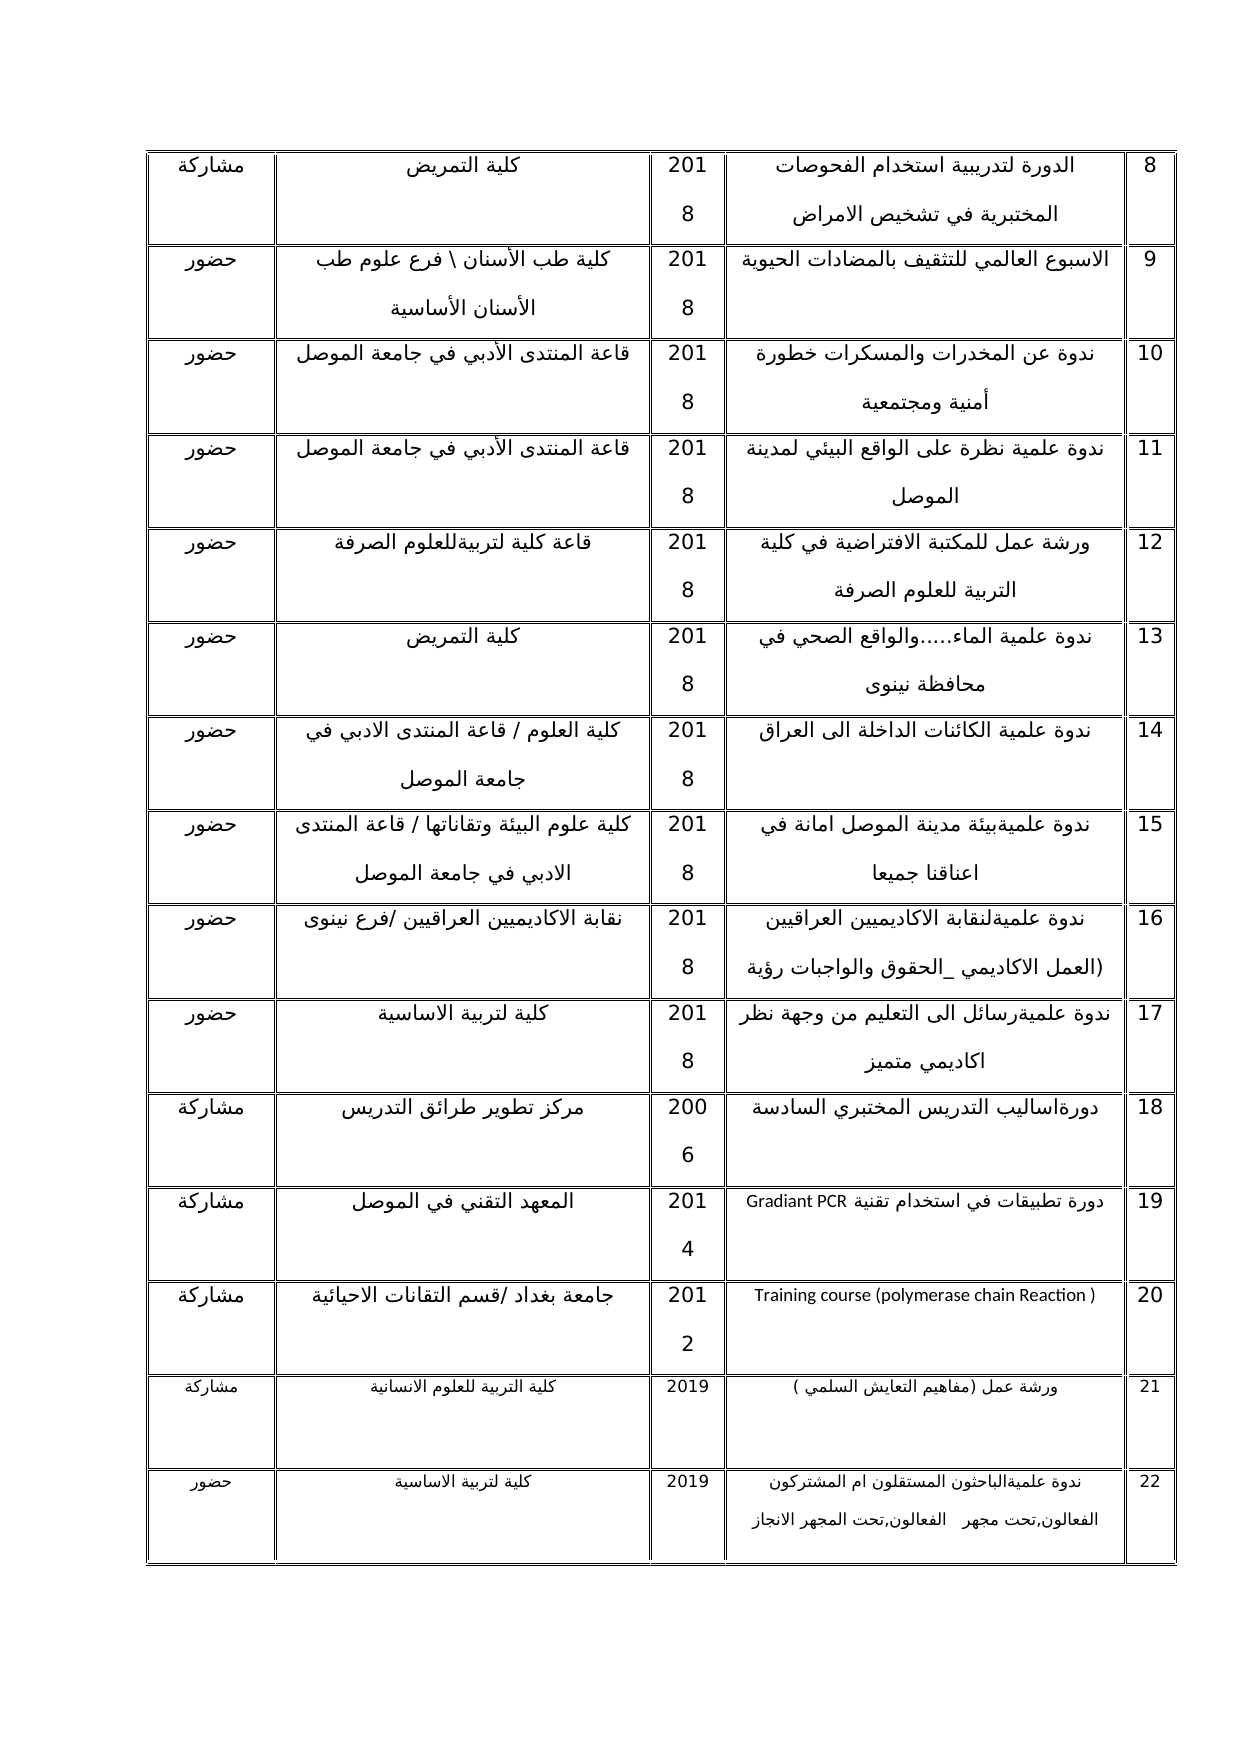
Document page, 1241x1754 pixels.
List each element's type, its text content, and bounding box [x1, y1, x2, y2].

table_cell كلية طب الأسنان \ فرع علوم طب الأسنان الأساسية [277, 247, 649, 338]
table_cell 2006 [652, 1095, 724, 1186]
table_cell 20 [1125, 1280, 1175, 1374]
table_cell ندوة علمية نظرة على الواقع البيئي لمدينة الموصل [727, 433, 1124, 527]
table_cell قاعة المنتدى الأدبي في جامعة الموصل [277, 341, 649, 432]
table_cell ندوة علمية الماء.....والواقع الصحي في محافظة نينوى [727, 621, 1124, 715]
table_cell حضور [149, 718, 274, 809]
table_cell مشاركة [149, 1189, 274, 1280]
table_cell حضور [149, 624, 274, 715]
table_cell 16 [1125, 903, 1175, 997]
table_cell حضور [149, 436, 274, 527]
table_cell 2018 [652, 247, 724, 338]
table_cell 2014 [652, 1189, 724, 1280]
table_cell 2012 [652, 1283, 724, 1374]
table_cell قاعة المنتدى الأدبي في جامعة الموصل [277, 436, 649, 527]
table_cell دورةاساليب التدريس المختبري السادسة [727, 1092, 1124, 1186]
table_cell 22 [1125, 1468, 1175, 1562]
table_cell 19 [1127, 1186, 1174, 1280]
table_cell ندوة عن المخدرات والمسكرات خطورة أمنية ومجتمعية [725, 338, 1125, 432]
table_cell كلية العلوم / قاعة المنتدى الادبي في جامعة الموصل [277, 718, 649, 809]
table_cell قاعة كلية لتربيةللعلوم الصرفة [277, 530, 649, 621]
table_cell ندوة علميةالباحثون المستقلون ام المشتركون الفعالون,تحت مجهر الفعالون,تحت المجهر الانجاز [725, 1468, 1125, 1562]
table_cell 2018 [652, 1001, 724, 1092]
table_cell حضور [149, 812, 274, 903]
table_cell 12 [1127, 527, 1174, 621]
table_cell 2018 [652, 530, 724, 621]
table_cell مشاركة [149, 1283, 274, 1374]
table_cell 21 [1125, 1374, 1175, 1468]
table_cell كلية التمريض [277, 624, 649, 715]
table_cell 17 [1127, 998, 1174, 1092]
table_cell جامعة بغداد /قسم التقانات الاحيائية [277, 1283, 649, 1374]
table_cell 2018 [652, 718, 724, 809]
table_cell 10 [1125, 338, 1175, 432]
table_cell ندوة علمية الكائنات الداخلة الى العراق [725, 715, 1125, 809]
table_cell 14 [1125, 715, 1175, 809]
table_cell حضور [147, 1468, 276, 1562]
table_cell المعهد التقني في الموصل [277, 1189, 649, 1280]
table_cell 2019 [652, 1377, 724, 1468]
table_cell Training course (polymerase chain Reaction ) [725, 1280, 1125, 1374]
table_cell 13 [1127, 621, 1174, 715]
table_cell حضور [149, 341, 274, 432]
table_cell 2018 [652, 906, 724, 997]
table_cell 8 [1127, 153, 1175, 244]
table_cell كلية لتربية الاساسية [276, 1468, 651, 1562]
table_cell 9 [1125, 244, 1175, 338]
table_cell كلية لتربية الاساسية [277, 1001, 649, 1092]
table_cell ندوة علميةرسائل الى التعليم من وجهة نظر اكاديمي متميز [727, 998, 1124, 1092]
table_cell مركز تطوير طرائق التدريس [277, 1095, 649, 1186]
table_cell كلية التربية للعلوم الانسانية [277, 1377, 649, 1468]
table_cell مشاركة [149, 1377, 274, 1468]
table_cell ورشة عمل (مفاهيم التعايش السلمي ) [725, 1374, 1125, 1468]
table_cell ندوة علميةلنقابة الاكاديميين العراقيين (العمل الاكاديمي _الحقوق والواجبات رؤية نقابية [725, 903, 1125, 997]
table_cell 2018 [651, 153, 725, 244]
table_cell مشاركة [147, 151, 276, 244]
table_cell ورشة عمل للمكتبة الافتراضية في كلية التربية للعلوم الصرفة [727, 527, 1124, 621]
table_cell 11 [1127, 433, 1174, 527]
table_cell 2019 [651, 1471, 725, 1562]
table_cell ندوة علميةبيئة مدينة الموصل امانة في اعناقنا جميعا [725, 809, 1125, 903]
table_cell كلية علوم البيئة وتقاناتها / قاعة المنتدى الادبي في جامعة الموصل [277, 812, 649, 903]
table_cell حضور [149, 906, 274, 997]
table_cell 18 [1127, 1092, 1174, 1186]
table_cell الدورة لتدريبية استخدام الفحوصات المختبرية في تشخيص الامراض [725, 153, 1124, 244]
table_cell الاسبوع العالمي للتثقيف بالمضادات الحيوية [725, 244, 1125, 338]
table_cell 2018 [652, 341, 724, 432]
table_cell دورة تطبيقات في استخدام تقنية Gradiant PCR [727, 1186, 1124, 1280]
table_cell حضور [149, 247, 274, 338]
table_cell 2018 [652, 812, 724, 903]
table_cell حضور [149, 530, 274, 621]
table_cell نقابة الاكاديميين العراقيين /فرع نينوى [277, 906, 649, 997]
table_cell كلية التمريض [276, 151, 651, 244]
table_cell حضور [149, 1001, 274, 1092]
table_cell 2018 [652, 436, 724, 527]
table_cell مشاركة [149, 1095, 274, 1186]
table_cell 15 [1125, 809, 1175, 903]
table_cell 2018 [652, 624, 724, 715]
